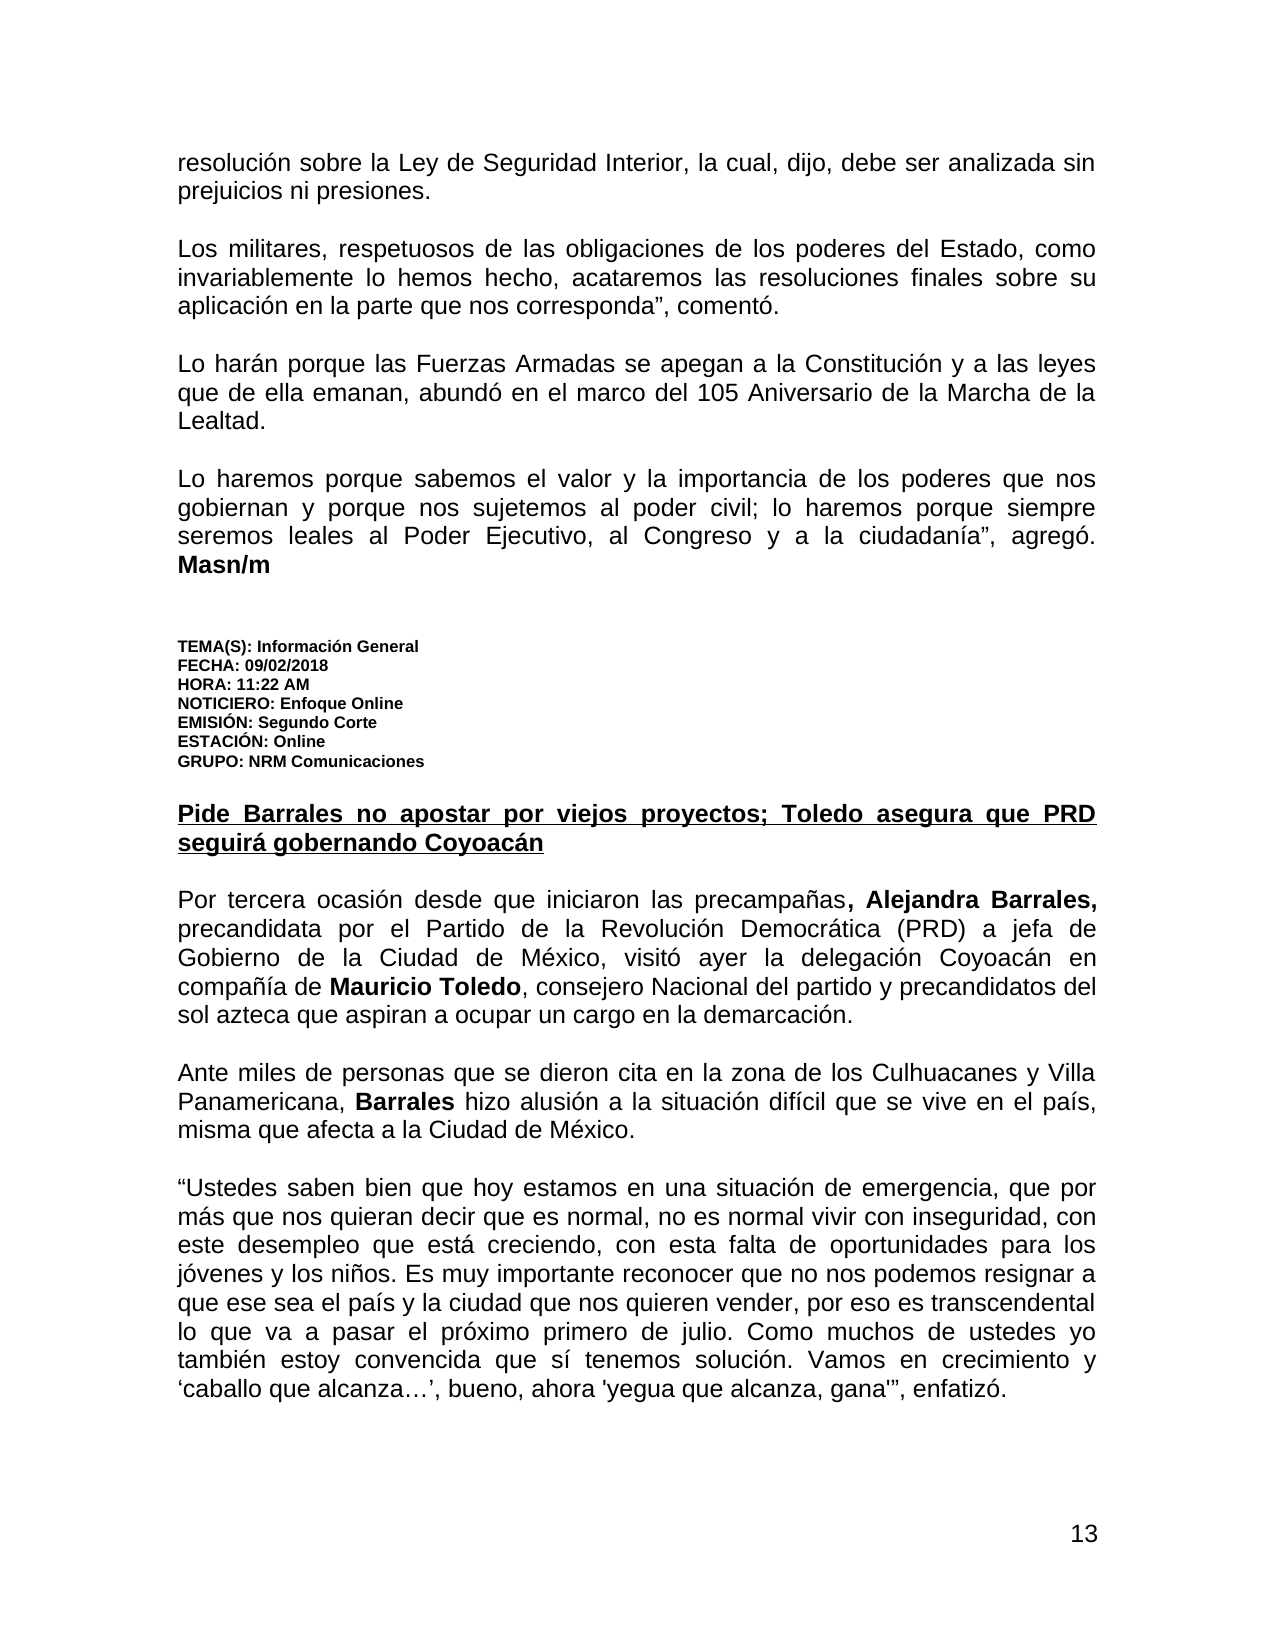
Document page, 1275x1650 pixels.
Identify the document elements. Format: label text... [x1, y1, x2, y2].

text Los militares, respetuosos de las obligaciones de los poderes del Estado, como invariablemente lo hemos hecho, acataremos las resoluciones finales sobre su aplicación en la parte que nos corresponda”, comentó. [177, 234, 1098, 320]
text FECHA: 09/02/2018 [177, 656, 1098, 675]
text EMISIÓN: Segundo Corte [177, 713, 1098, 732]
text “Ustedes saben bien que hoy estamos en una situación de emergencia, que por más que nos quieran decir que es normal, no es normal vivir con inseguridad, con este desempleo que está creciendo, con esta falta de oportunidades para los jóvenes y los niños. Es muy importante reconocer que no nos podemos resignar a que ese sea el país y la ciudad que nos quieren vender, por eso es transcendental lo que va a pasar el próximo primero de julio. Como muchos de ustedes yo también estoy convencida que sí tenemos solución. Vamos en crecimiento y ‘caballo que alcanza…’, bueno, ahora 'yegua que alcanza, gana'”, enfatizó. [177, 1173, 1098, 1403]
text HORA: 11:22 AM [177, 675, 1098, 694]
text NOTICIERO: Enfoque Online [177, 694, 1098, 713]
text ESTACIÓN: Online [177, 732, 1098, 751]
text Por tercera ocasión desde que iniciaron las precampañas, Alejandra Barrales, precandidata por el Partido de la Revolución Democrática (PRD) a jefa de Gobierno de la Ciudad de México, visitó ayer la delegación Coyoacán en compañía de Mauricio Toledo, consejero Nacional del partido y precandidatos del sol azteca que aspiran a ocupar un cargo en la demarcación. [177, 886, 1098, 1029]
text Ante miles de personas que se dieron cita en la zona de los Culhuacanes y Villa Panamericana, Barrales hizo alusión a la situación difícil que se vive en el país, misma que afecta a la Ciudad de México. [177, 1058, 1098, 1144]
text Pide Barrales no apostar por viejos proyectos; Toledo asegura que PRD seguirá gobernando Coyoacán [177, 799, 1098, 857]
text TEMA(S): Información General [177, 636, 1098, 656]
text Lo harán porque las Fuerzas Armadas se apegan a la Constitución y a las leyes que de ella emanan, abundó en el marco del 105 Aniversario de la Marcha de la Lealtad. [177, 349, 1098, 435]
text GRUPO: NRM Comunicaciones [177, 751, 1098, 771]
text Lo haremos porque sabemos el valor y la importancia de los poderes que nos gobiernan y porque nos sujetemos al poder civil; lo haremos porque siempre seremos leales al Poder Ejecutivo, al Congreso y a la ciudadanía”, agregó. Masn/m [177, 464, 1098, 579]
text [177, 148, 1098, 205]
